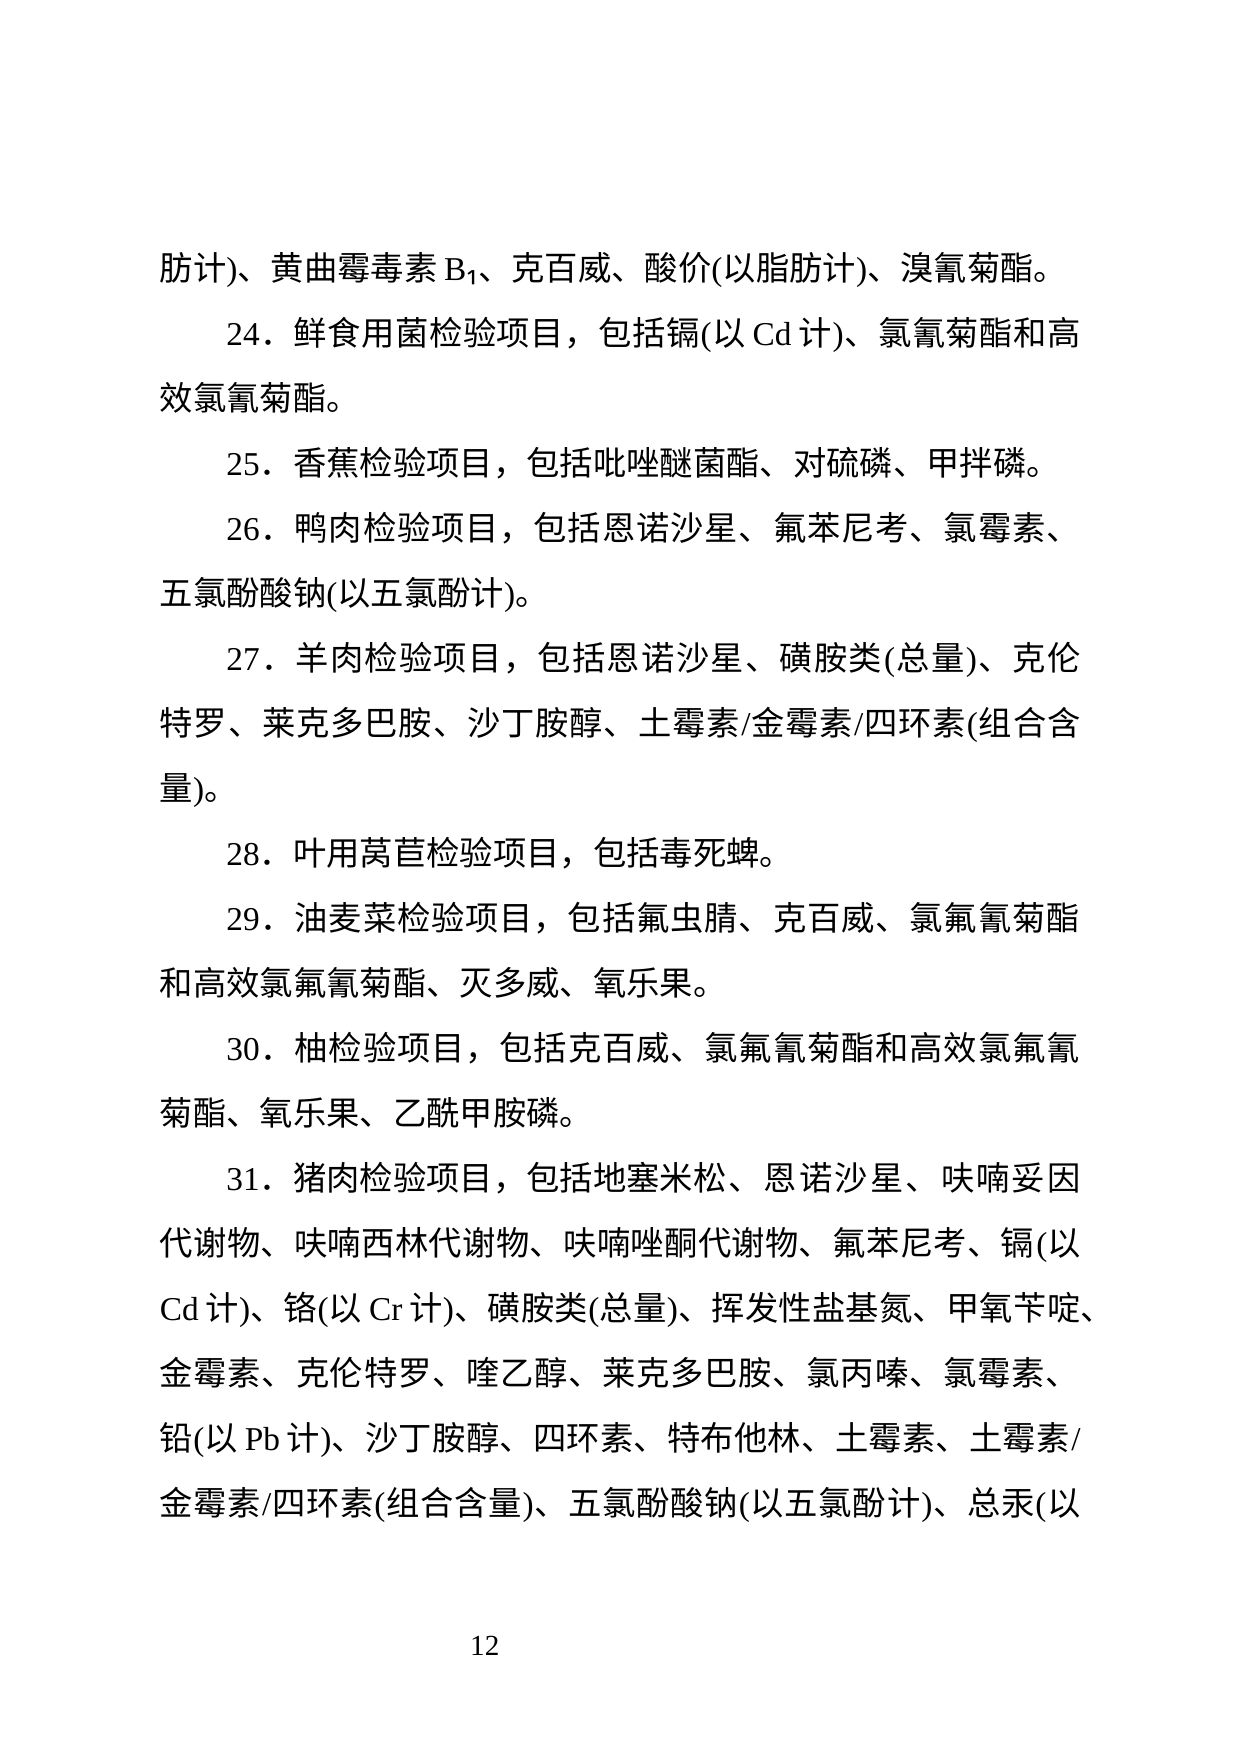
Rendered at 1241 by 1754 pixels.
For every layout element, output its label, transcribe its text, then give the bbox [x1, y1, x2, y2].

text 28．叶用莴苣检验项目，包括毒死蜱。 [159, 818, 1081, 883]
text 24．鲜食用菌检验项目，包括镉(以Cd计)、氯氰菊酯和高效氯氰菊酯。 [159, 298, 1081, 428]
text 30．柚检验项目，包括克百威、氯氟氰菊酯和高效氯氟氰菊酯、氧乐果、乙酰甲胺磷。 [159, 1013, 1081, 1143]
text 27．羊肉检验项目，包括恩诺沙星、磺胺类(总量)、克伦特罗、莱克多巴胺、沙丁胺醇、土霉素/金霉素/四环素(组合含量)。 [159, 623, 1081, 818]
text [159, 1143, 1081, 1533]
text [159, 233, 1081, 298]
text 25．香蕉检验项目，包括吡唑醚菌酯、对硫磷、甲拌磷。 [159, 428, 1081, 493]
text 29．油麦菜检验项目，包括氟虫腈、克百威、氯氟氰菊酯和高效氯氟氰菊酯、灭多威、氧乐果。 [159, 883, 1081, 1013]
text 26．鸭肉检验项目，包括恩诺沙星、氟苯尼考、氯霉素、五氯酚酸钠(以五氯酚计)。 [159, 493, 1081, 623]
